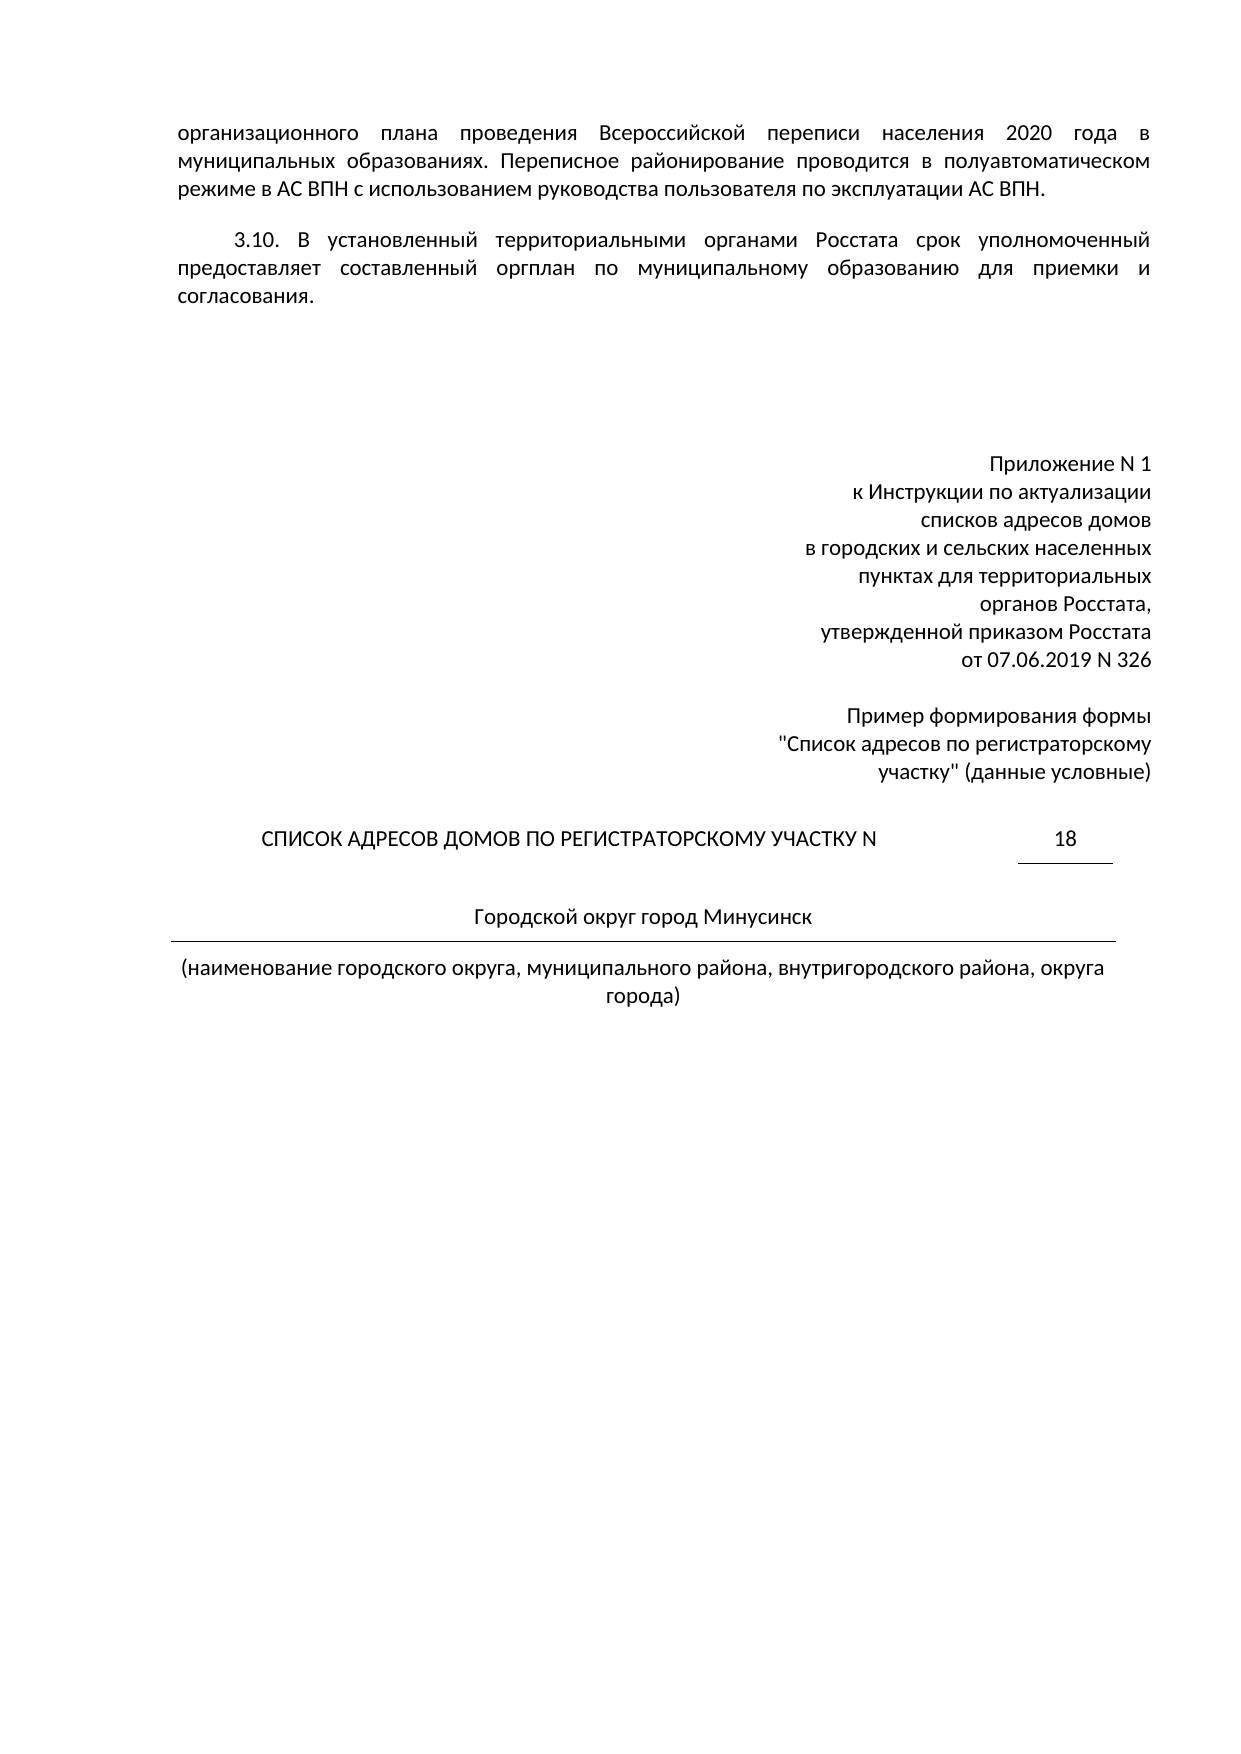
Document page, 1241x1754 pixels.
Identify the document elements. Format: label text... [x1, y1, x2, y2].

text Приложение N 1 [177, 449, 1152, 477]
text Пример формирования формы [177, 701, 1152, 729]
text от 07.06.2019 N 326 [177, 645, 1152, 673]
text пунктах для территориальных [177, 561, 1152, 589]
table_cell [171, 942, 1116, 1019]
text утвержденной приказом Росстата [177, 617, 1152, 645]
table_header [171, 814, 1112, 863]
text к Инструкции по актуализации [177, 477, 1152, 505]
text списков адресов домов [177, 505, 1152, 533]
text 3.10. В установленный территориальными органами Росстата срок уполномоченный предоставляет составленный оргплан по муниципальному образованию для приемки и согласования. [177, 225, 1152, 309]
text участку" (данные условные) [177, 757, 1152, 786]
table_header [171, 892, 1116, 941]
text в городских и сельских населенных [177, 533, 1152, 561]
text органов Росстата, [177, 589, 1152, 617]
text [177, 118, 1152, 202]
text "Список адресов по регистраторскому [177, 729, 1152, 757]
